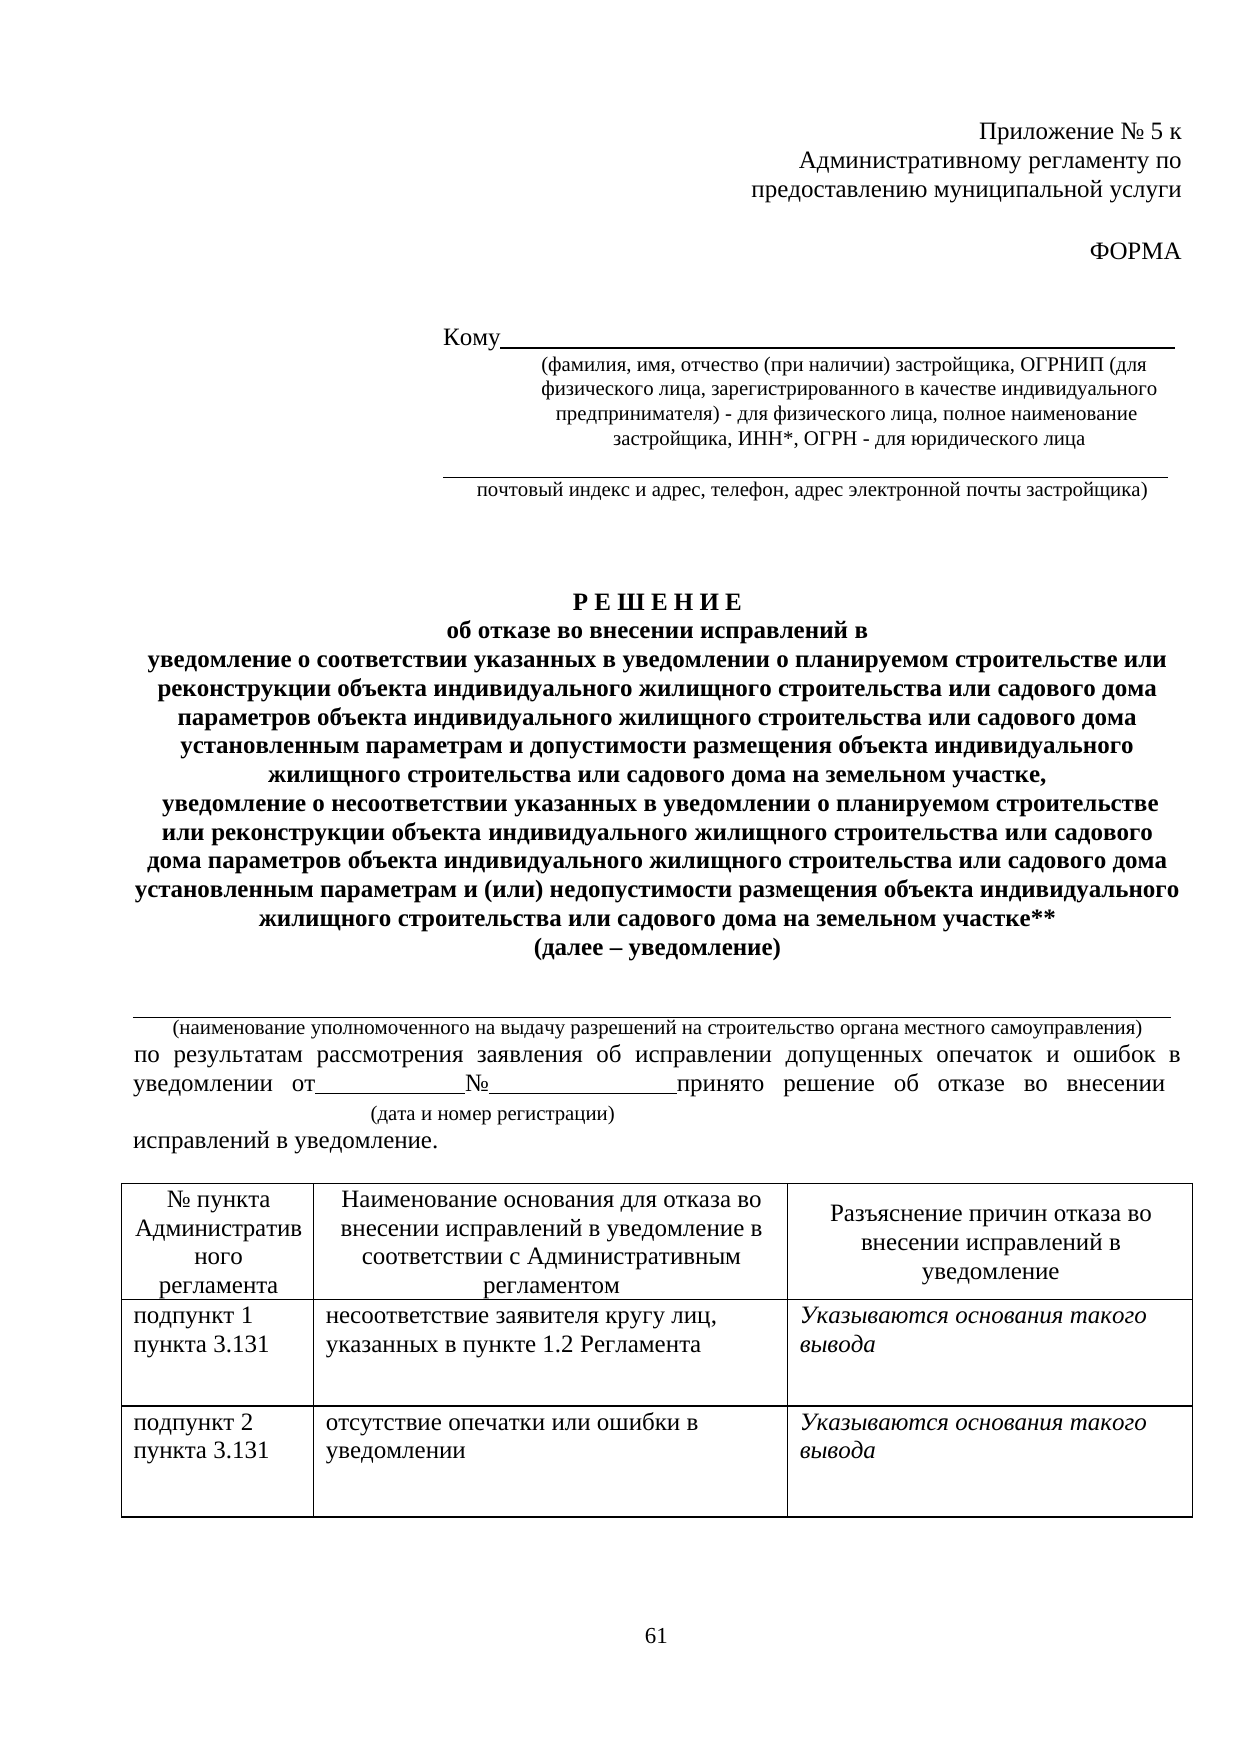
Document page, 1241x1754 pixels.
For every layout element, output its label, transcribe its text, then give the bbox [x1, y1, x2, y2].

text об отказе во внесении исправлений в [135, 615, 1179, 644]
table_cell Указываются основания такого вывода [788, 1300, 1192, 1405]
text Приложение № 5 к Административному регламенту по предоставлению муниципальной услуги [721, 116, 1181, 202]
table_cell отсутствие опечатки или ошибки в уведомлении [314, 1407, 787, 1516]
text Кому (фамилия, имя, отчество (при наличии) застройщика, ОГРНИП (для физического лица, зарегистрированного в качестве индивидуального [443, 322, 1175, 400]
text уведомлении от № принято решение об отказе во внесении [133, 1068, 1205, 1097]
table_cell подпункт 2 пункта 3.131 [122, 1407, 313, 1516]
table_cell Указываются основания такого вывода [788, 1407, 1192, 1516]
text предпринимателя) - для физического лица, полное наименование застройщика, ИНН*, ОГРН - для юридического лица [556, 401, 1205, 450]
text Р Е Ш Е Н И Е [135, 587, 1179, 615]
table_header Разъяснение причин отказа во внесении исправлений в уведомление [788, 1184, 1192, 1299]
text по результатам рассмотрения заявления об исправлении допущенных опечаток и ошибок в [115, 1039, 1199, 1068]
table_cell несоответствие заявителя кругу лиц, указанных в пункте 1.2 Регламента [314, 1300, 787, 1405]
text почтовый индекс и адрес, телефон, адрес электронной почты застройщика) [477, 473, 1205, 500]
text ФОРМА [110, 236, 1181, 265]
text (дата и номер регистрации) [370, 1100, 1205, 1124]
text уведомление о соответствии указанных в уведомлении о планируемом строительстве или реконструкции объекта индивидуального жилищного строительства или садового дома параметров объекта индивидуального жилищного строительства или садового дома установленным параметрам и допустимости размещения объекта индивидуального жилищного строительства или садового дома на земельном участке, [135, 644, 1179, 788]
text уведомление о несоответствии указанных в уведомлении о планируемом строительстве или реконструкции объекта индивидуального жилищного строительства или садового дома параметров объекта индивидуального жилищного строительства или садового дома установленным параметрам и (или) недопустимости размещения объекта индивидуального жилищного строительства или садового дома на земельном участке** [134, 788, 1180, 932]
table_cell подпункт 1 пункта 3.131 [122, 1300, 313, 1405]
text (далее – уведомление) [135, 932, 1179, 960]
text (наименование уполномоченного на выдачу разрешений на строительство органа местного самоуправления) [135, 1013, 1179, 1039]
table_header Наименование основания для отказа во внесении исправлений в уведомление в соответствии с Административным регламентом [314, 1184, 787, 1299]
table_header № пункта Административ ного регламента [122, 1184, 313, 1299]
text исправлений в уведомление. [133, 1125, 1205, 1154]
